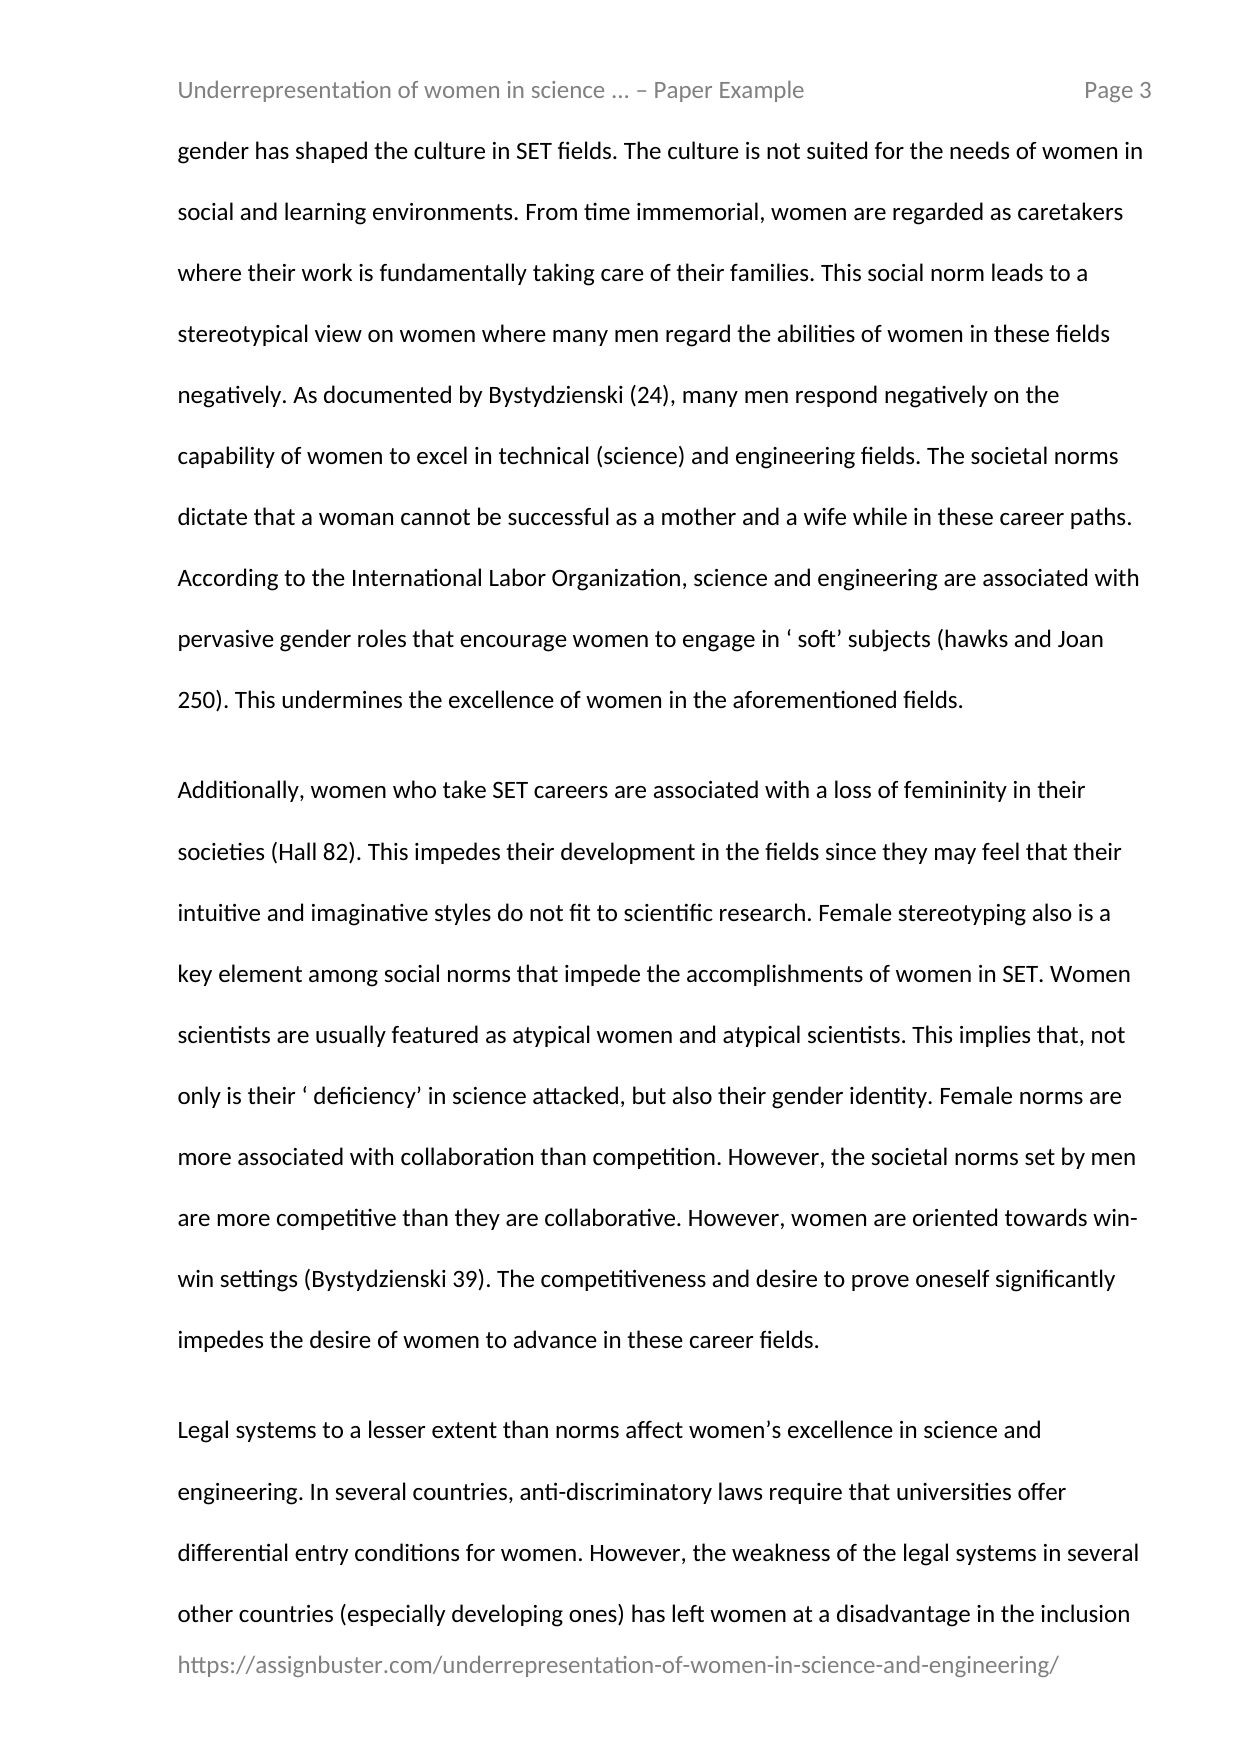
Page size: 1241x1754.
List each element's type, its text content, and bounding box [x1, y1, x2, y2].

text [177, 1414, 1152, 1628]
text Additionally, women who take SET careers are associated with a loss of femininity in their societies (Hall 82). This impedes their development in the fields since they may feel that their intuitive and imaginative styles do not fit to scientific research. Female stereotyping also is a key element among social norms that impede the accomplishments of women in SET. Women scientists are usually featured as atypical women and atypical scientists. This implies that, not only is their ‘ deficiency’ in science attacked, but also their gender identity. Female norms are more associated with collaboration than competition. However, the societal norms set by men are more competitive than they are collaborative. However, women are oriented towards win-win settings (Bystydzienski 39). The competitiveness and desire to prove oneself significantly impedes the desire of women to advance in these career fields. [177, 775, 1152, 1354]
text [177, 135, 1152, 715]
